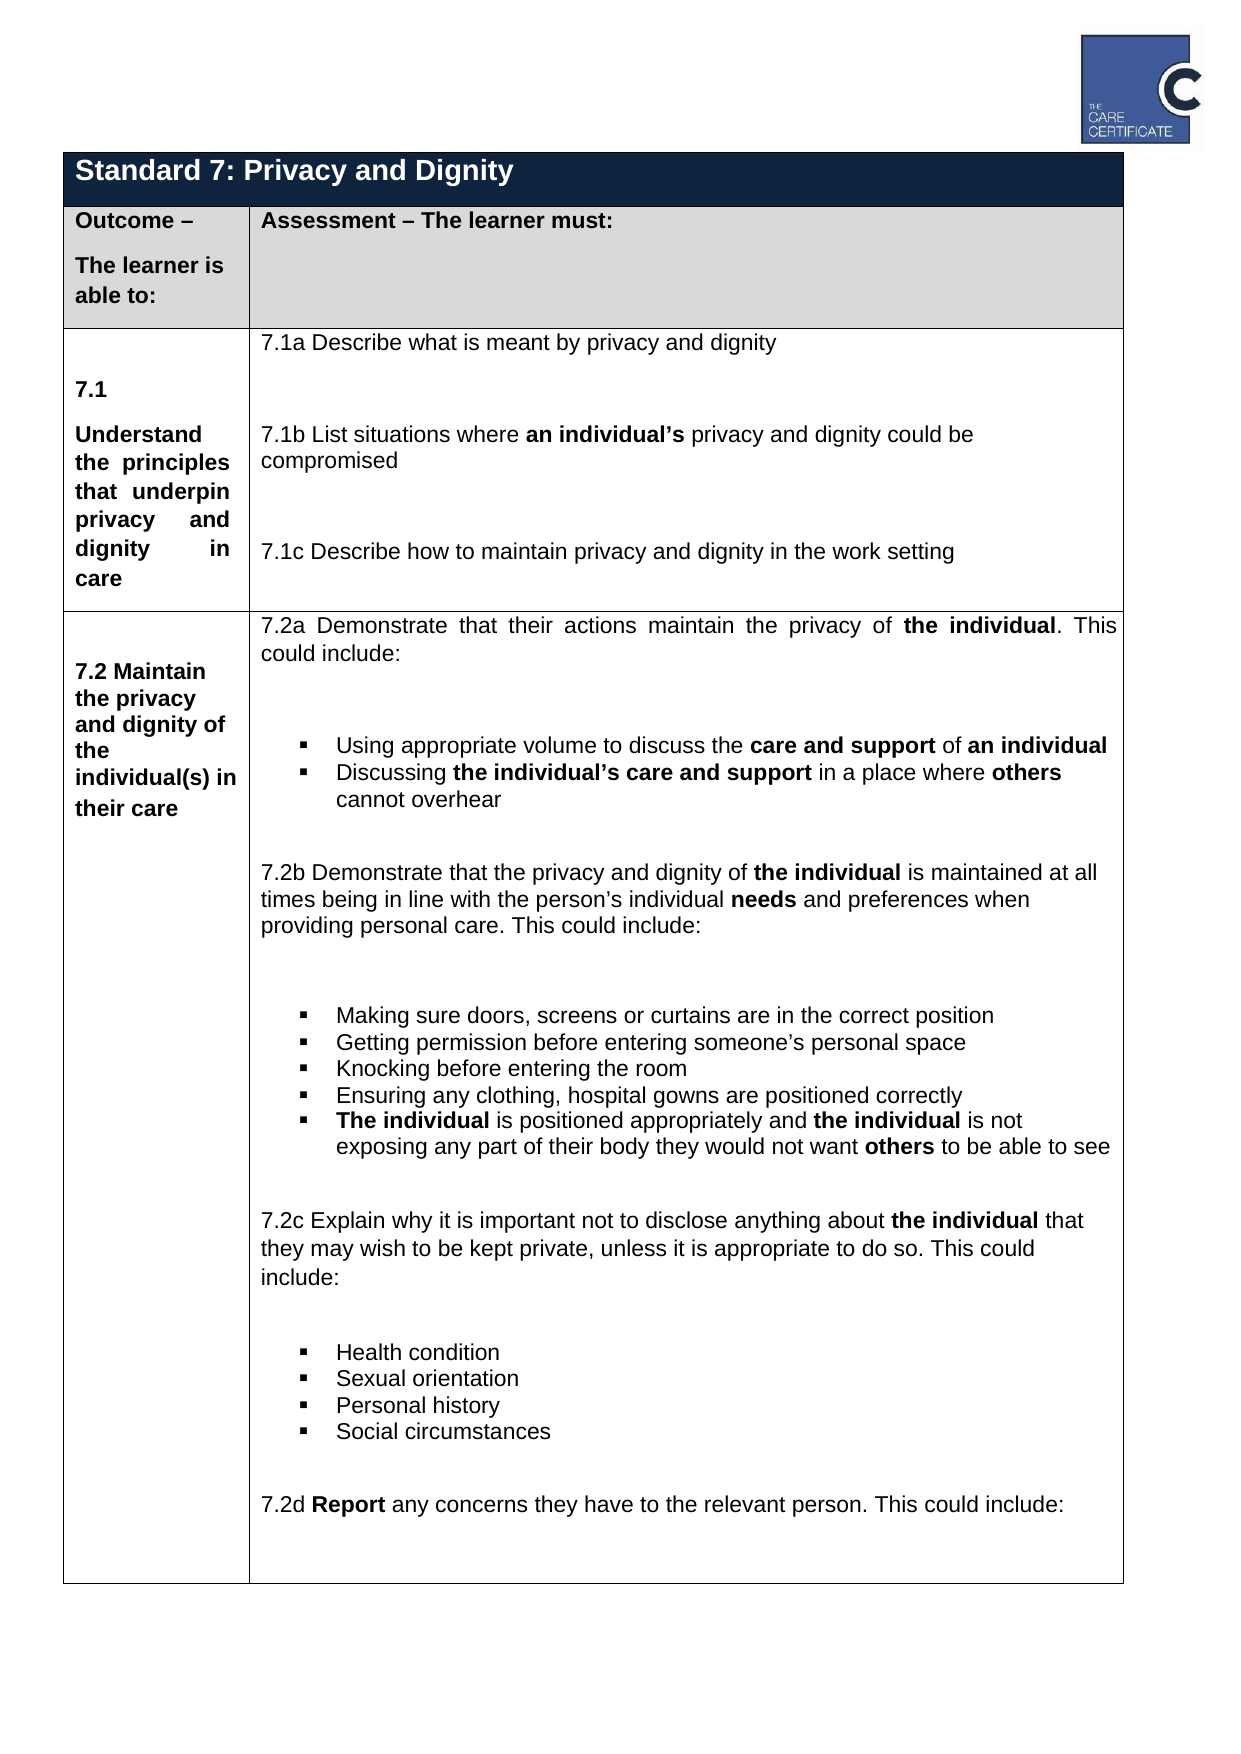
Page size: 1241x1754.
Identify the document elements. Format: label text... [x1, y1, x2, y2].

table_cell Assessment – The learner must: [250, 207, 1123, 328]
table_header Standard 7: Privacy and Dignity [64, 153, 1123, 206]
table_cell 7.1 Understand the principles that underpin privacy and dignity in care [64, 329, 249, 611]
table_cell Outcome – The learner is able to: [64, 207, 249, 328]
picture [1077, 25, 1205, 153]
table_cell 7.1a Describe what is meant by privacy and dignity 7.1b List situations where an individual’s privacy and dignity could be compromised 7.1c Describe how to maintain privacy and dignity in the work setting [250, 329, 1123, 611]
table_cell 7.2 Maintain the privacy and dignity of the individual(s) in their care [64, 612, 249, 1583]
